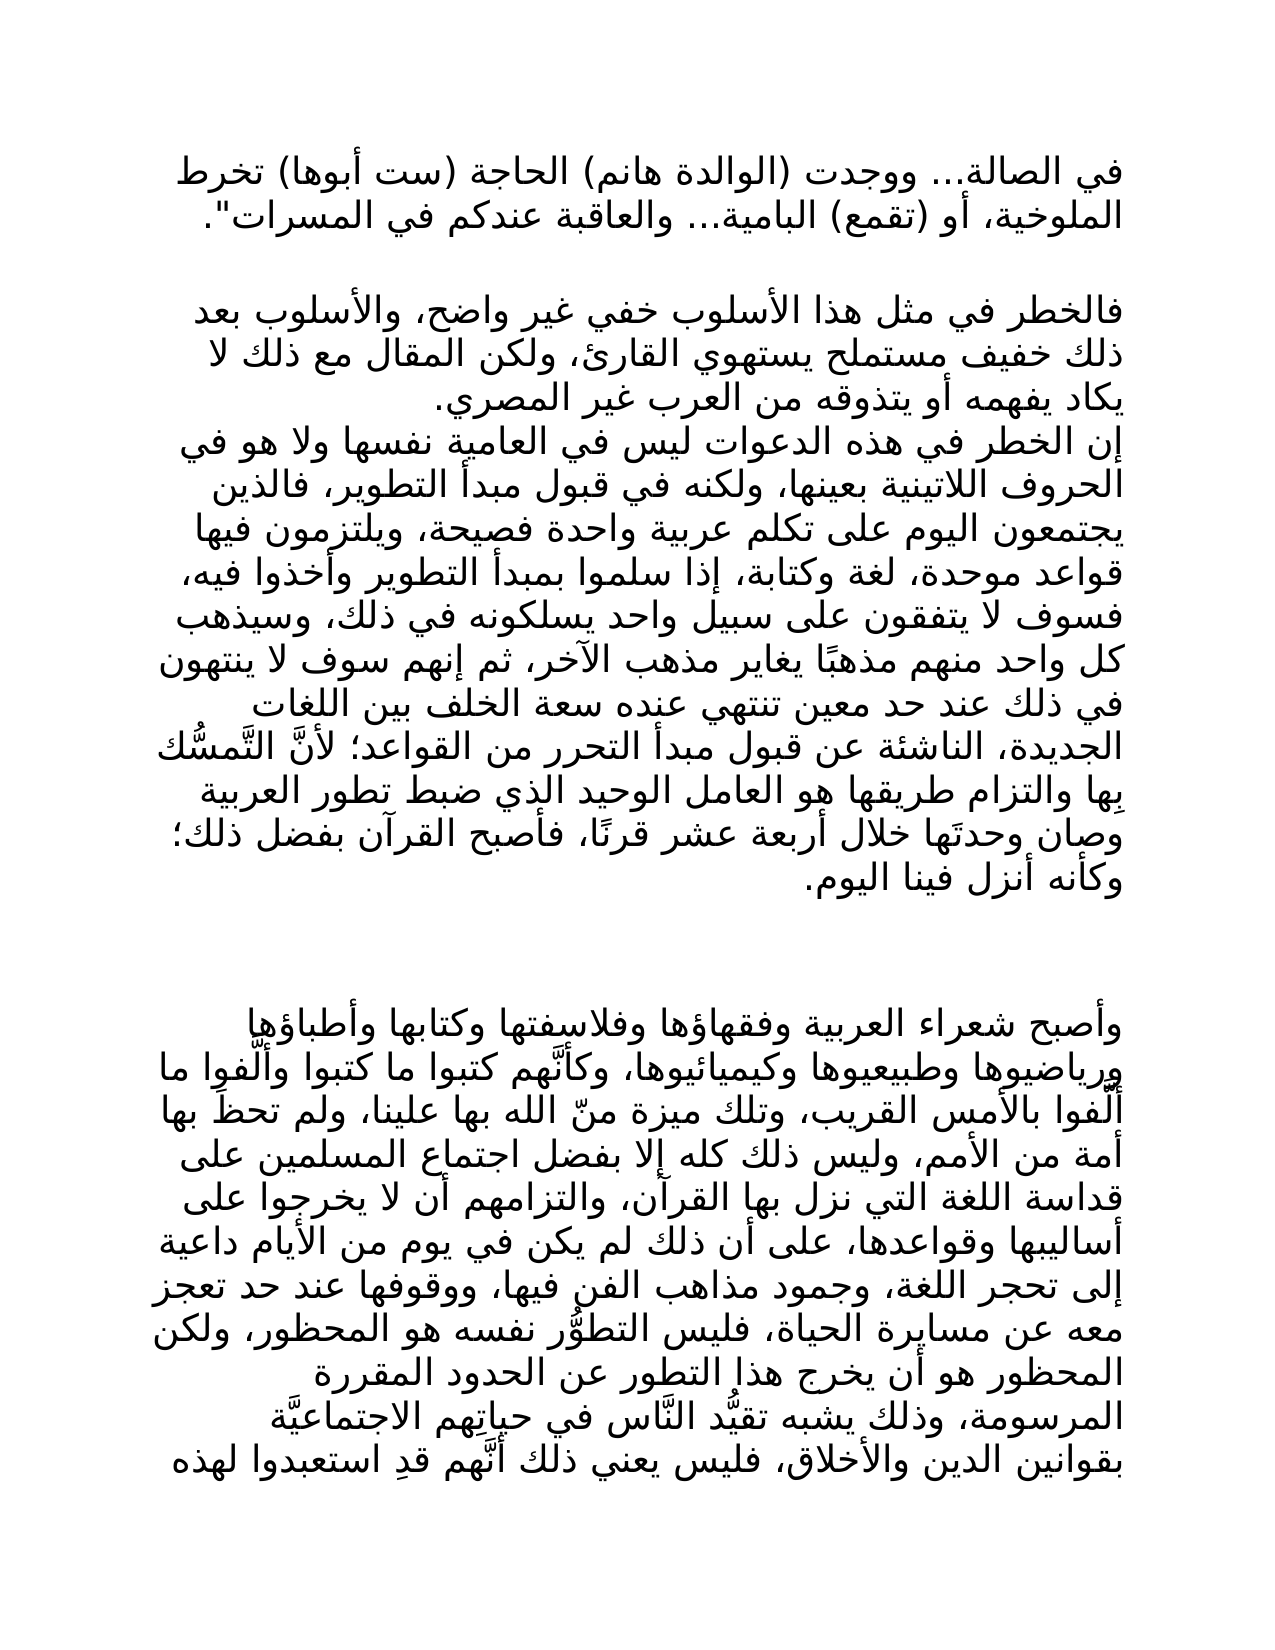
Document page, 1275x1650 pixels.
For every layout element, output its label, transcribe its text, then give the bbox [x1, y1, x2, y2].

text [150, 1001, 1125, 1482]
text فالخطر في مثل هذا الأسلوب خفي غير واضح، والأسلوب بعد ذلك خفيف مستملح يستهوي القارئ، ولكن المقال مع ذلك لا يكاد يفهمه أو يتذوقه من العرب غير المصري. [150, 288, 1125, 419]
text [150, 150, 1125, 237]
text إن الخطر في هذه الدعوات ليس في العامية نفسها ولا هو في الحروف اللاتينية بعينها، ولكنه في قبول مبدأ التطوير، فالذين يجتمعون اليوم على تكلم عربية واحدة فصيحة، ويلتزمون فيها قواعد موحدة، لغة وكتابة، إذا سلموا بمبدأ التطوير وأخذوا فيه، فسوف لا يتفقون على سبيل واحد يسلكونه في ذلك، وسيذهب كل واحد منهم مذهبًا يغاير مذهب الآخر، ثم إنهم سوف لا ينتهون في ذلك عند حد معين تنتهي عنده سعة الخلف بين اللغات الجديدة، الناشئة عن قبول مبدأ التحرر من القواعد؛ لأنَّ التَّمسُّك بِها والتزام طريقها هو العامل الوحيد الذي ضبط تطور العربية وصان وحدتَها خلال أربعة عشر قرنًا، فأصبح القرآن بفضل ذلك؛ وكأنه أنزل فينا اليوم. [150, 419, 1125, 899]
